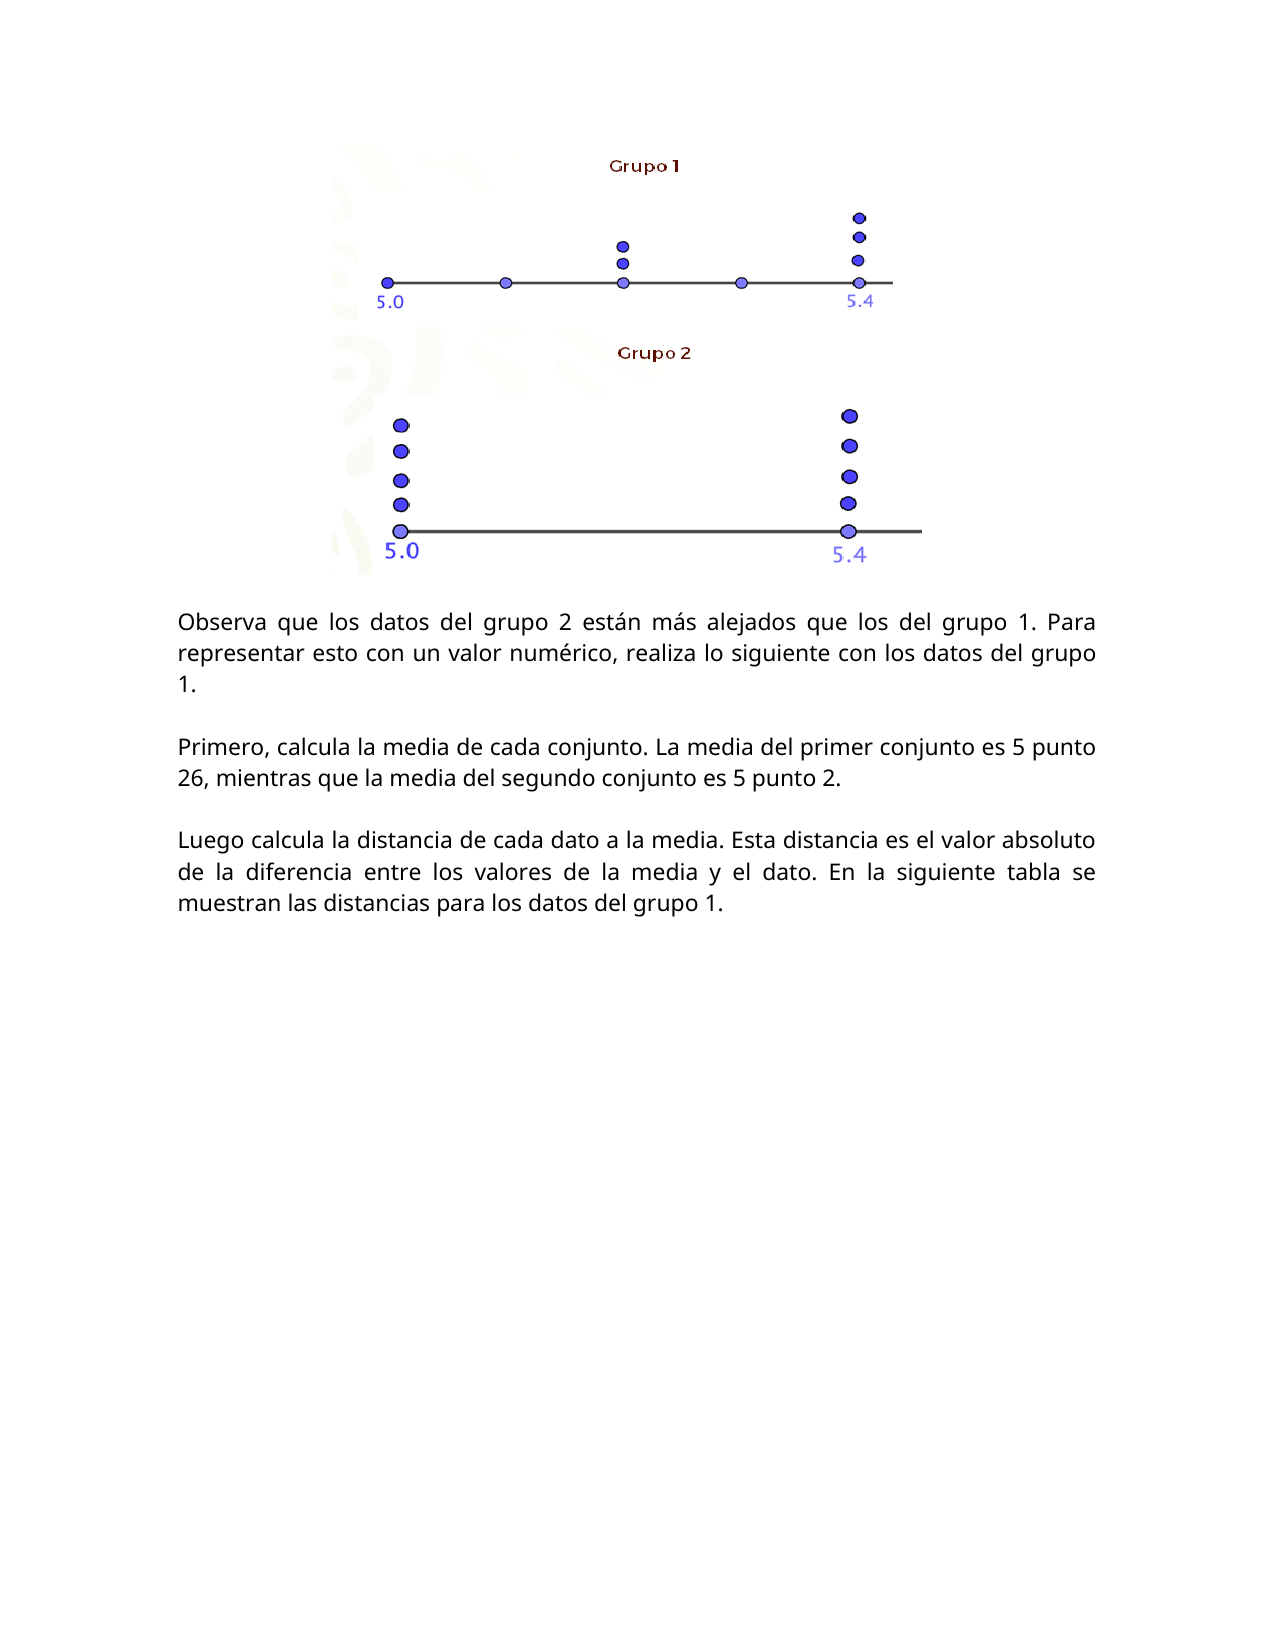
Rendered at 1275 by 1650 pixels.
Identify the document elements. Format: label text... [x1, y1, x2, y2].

text Observa que los datos del grupo 2 están más alejados que los del grupo 1. Para representar esto con un valor numérico, realiza lo siguiente con los datos del grupo 1. [177, 605, 1098, 699]
picture [332, 147, 943, 575]
text Primero, calcula la media de cada conjunto. La media del primer conjunto es 5 punto 26, mientras que la media del segundo conjunto es 5 punto 2. [177, 730, 1098, 793]
text Luego calcula la distancia de cada dato a la media. Esta distancia es el valor absoluto de la diferencia entre los valores de la media y el dato. En la siguiente tabla se muestran las distancias para los datos del grupo 1. [177, 824, 1098, 918]
